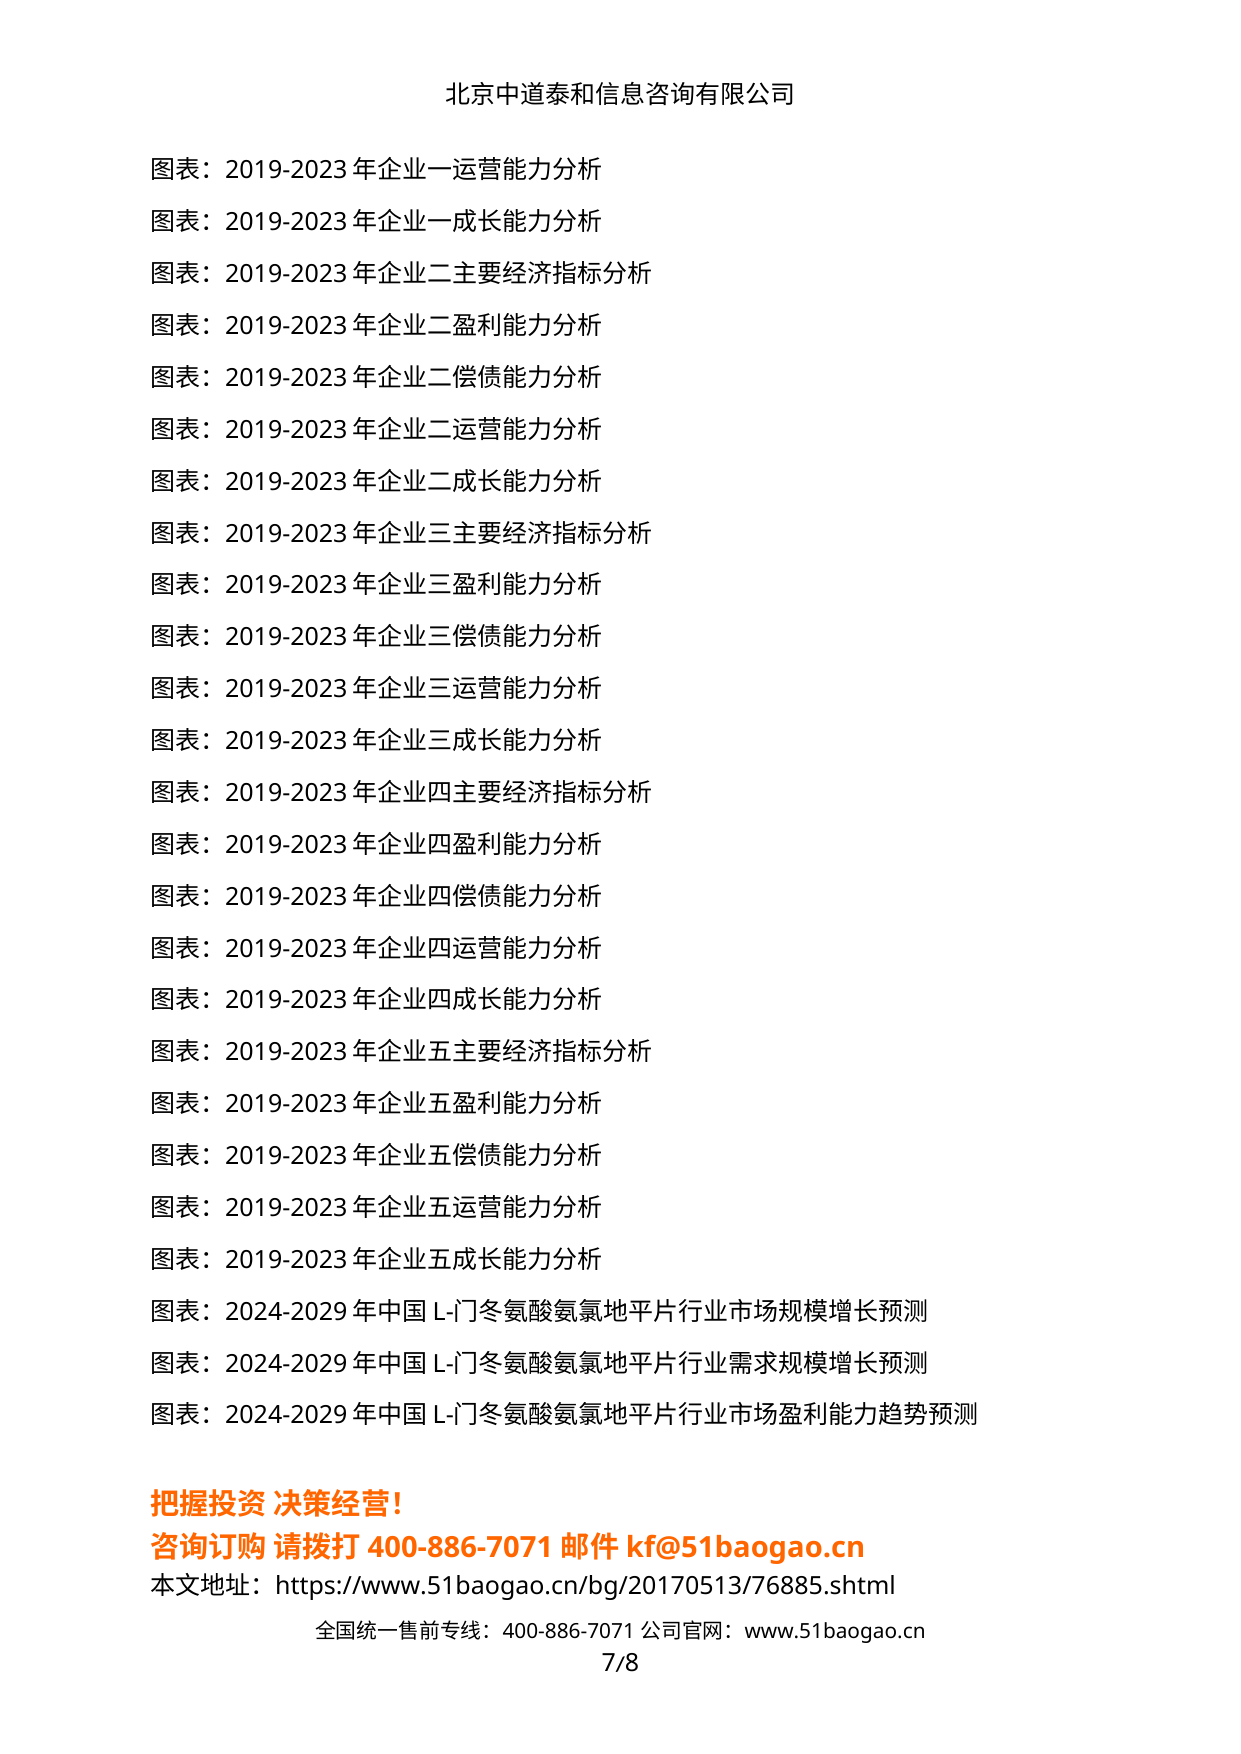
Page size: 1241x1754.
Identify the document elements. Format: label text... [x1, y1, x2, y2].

text 图表：2019-2023年企业二偿债能力分析 [150, 357, 1090, 394]
text 图表：2019-2023年企业四成长能力分析 [150, 980, 1090, 1016]
text 图表：2019-2023年企业三成长能力分析 [150, 721, 1090, 757]
text 图表：2019-2023年企业五主要经济指标分析 [150, 1032, 1090, 1068]
text 图表：2019-2023年企业四主要经济指标分析 [150, 772, 1090, 809]
text 图表：2019-2023年企业二成长能力分析 [150, 461, 1090, 497]
text 图表：2019-2023年企业五盈利能力分析 [150, 1084, 1090, 1120]
text 图表：2019-2023年企业三主要经济指标分析 [150, 513, 1090, 549]
text 图表：2019-2023年企业一成长能力分析 [150, 202, 1090, 238]
text 图表：2019-2023年企业一运营能力分析 [150, 150, 1090, 186]
text 图表：2019-2023年企业四盈利能力分析 [150, 824, 1090, 861]
text 图表：2019-2023年企业四偿债能力分析 [150, 876, 1090, 912]
text 图表：2019-2023年企业五运营能力分析 [150, 1187, 1090, 1224]
text 把握投资 决策经营！咨询订购 请拨打 400-886-7071 邮件 kf@51baogao.cn本文地址：https://www.51baogao.cn/bg/20170513/76885.shtml [150, 1447, 1090, 1602]
text 图表：2019-2023年企业二主要经济指标分析 [150, 254, 1090, 290]
text 图表：2019-2023年企业二盈利能力分析 [150, 306, 1090, 342]
text 图表：2019-2023年企业五成长能力分析 [150, 1239, 1090, 1276]
text 图表：2024-2029年中国L-门冬氨酸氨氯地平片行业市场规模增长预测 [150, 1291, 1090, 1327]
text 图表：2024-2029年中国L-门冬氨酸氨氯地平片行业市场盈利能力趋势预测 [150, 1395, 1090, 1431]
text 图表：2019-2023年企业五偿债能力分析 [150, 1136, 1090, 1172]
text 图表：2019-2023年企业二运营能力分析 [150, 409, 1090, 446]
text 图表：2019-2023年企业三运营能力分析 [150, 669, 1090, 705]
text 图表：2019-2023年企业三盈利能力分析 [150, 565, 1090, 601]
text 图表：2019-2023年企业四运营能力分析 [150, 928, 1090, 964]
text 图表：2019-2023年企业三偿债能力分析 [150, 617, 1090, 653]
text 图表：2024-2029年中国L-门冬氨酸氨氯地平片行业需求规模增长预测 [150, 1343, 1090, 1379]
